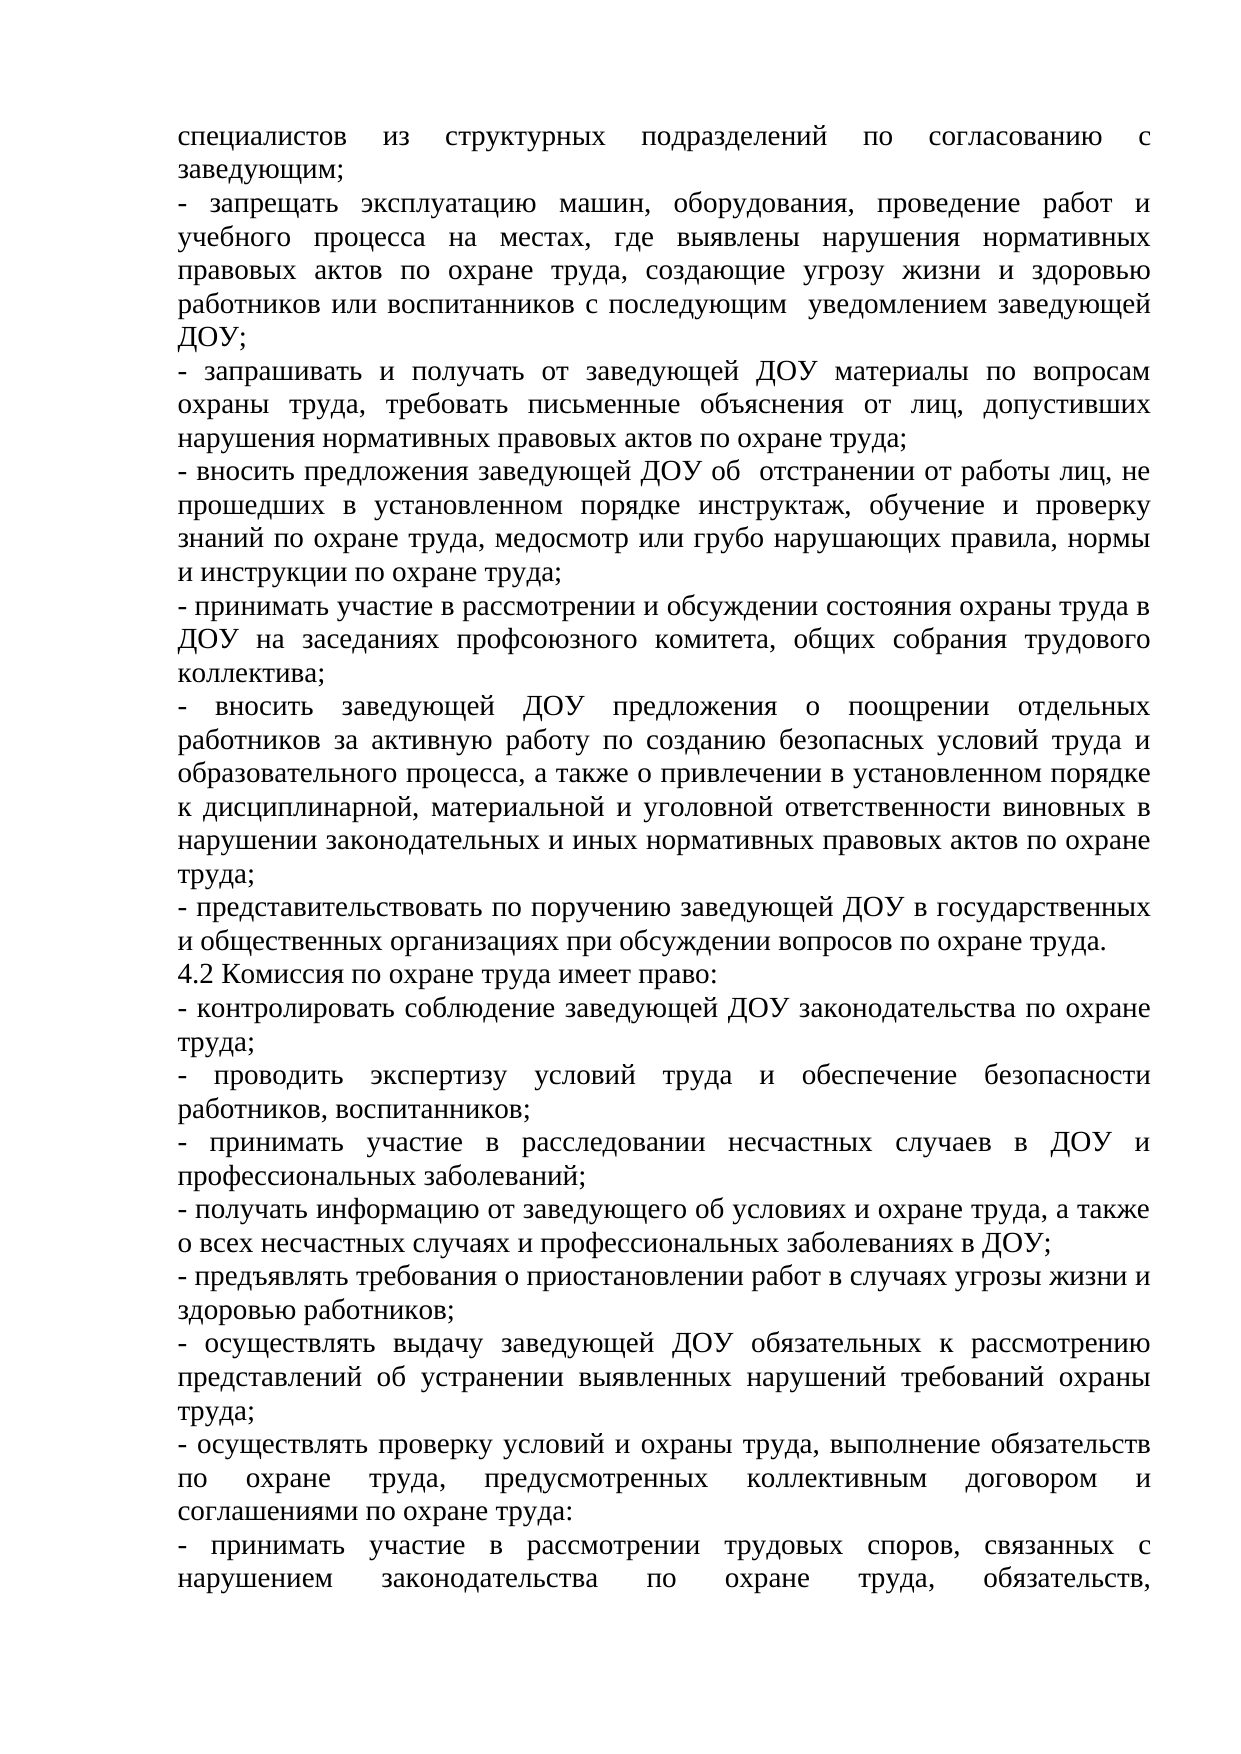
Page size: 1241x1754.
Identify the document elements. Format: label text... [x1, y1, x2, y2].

text - проводить экспертизу условий труда и обеспечение безопасности работников, воспитанников; [177, 1057, 1152, 1124]
text - вносить заведующей ДОУ предложения о поощрении отдельных работников за активную работу по созданию безопасных условий труда и образовательного процесса, а также о привлечении в установленном порядке к дисциплинарной, материальной и уголовной ответственности виновных в нарушении законодательных и иных нормативных правовых актов по охране труда; [177, 688, 1152, 889]
text - представительствовать по поручению заведующей ДОУ в государственных и общественных организациях при обсуждении вопросов по охране труда. [177, 889, 1152, 957]
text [177, 118, 1152, 185]
text - осуществлять проверку условий и охраны труда, выполнение обязательств по охране труда, предусмотренных коллективным договором и соглашениями по охране труда: [177, 1426, 1152, 1527]
text 4.2 Комиссия по охране труда имеет право: [177, 957, 1152, 990]
text - запрещать эксплуатацию машин, оборудования, проведение работ и учебного процесса на местах, где выявлены нарушения нормативных правовых актов по охране труда, создающие угрозу жизни и здоровью работников или воспитанников с последующим уведомлением заведующей ДОУ; [177, 185, 1152, 353]
text - осуществлять выдачу заведующей ДОУ обязательных к рассмотрению представлений об устранении выявленных нарушений требований охраны труда; [177, 1326, 1152, 1426]
text - принимать участие в рассмотрении и обсуждении состояния охраны труда в ДОУ на заседаниях профсоюзного комитета, общих собрания трудового коллектива; [177, 588, 1152, 688]
text - вносить предложения заведующей ДОУ об отстранении от работы лиц, не прошедших в установленном порядке инструктаж, обучение и проверку знаний по охране труда, медосмотр или грубо нарушающих правила, нормы и инструкции по охране труда; [177, 453, 1152, 588]
text - принимать участие в расследовании несчастных случаев в ДОУ и профессиональных заболеваний; [177, 1124, 1152, 1191]
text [177, 1527, 1152, 1594]
text - получать информацию от заведующего об условиях и охране труда, а также о всех несчастных случаях и профессиональных заболеваниях в ДОУ; [177, 1191, 1152, 1258]
text - контролировать соблюдение заведующей ДОУ законодательства по охране труда; [177, 990, 1152, 1057]
text - предъявлять требования о приостановлении работ в случаях угрозы жизни и здоровью работников; [177, 1258, 1152, 1326]
text - запрашивать и получать от заведующей ДОУ материалы по вопросам охраны труда, требовать письменные объяснения от лиц, допустивших нарушения нормативных правовых актов по охране труда; [177, 353, 1152, 453]
